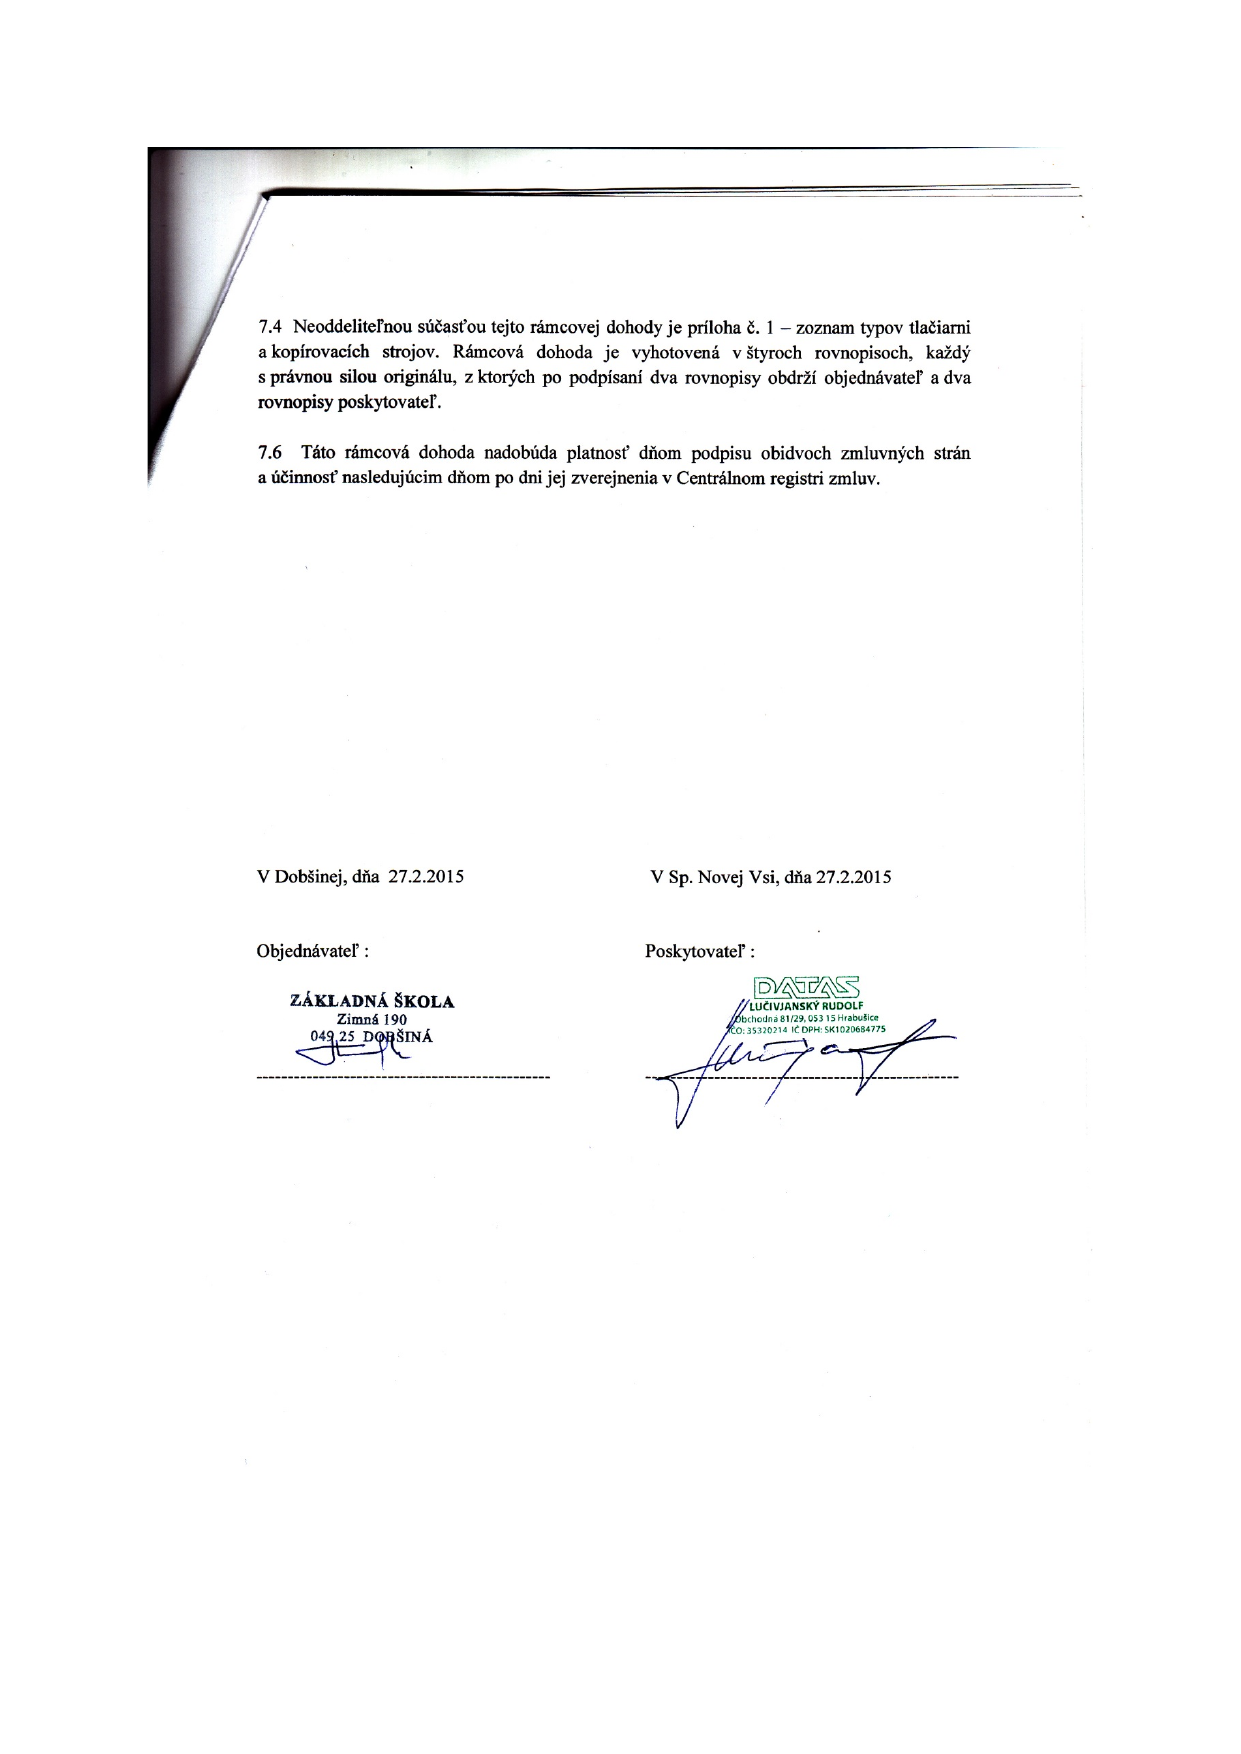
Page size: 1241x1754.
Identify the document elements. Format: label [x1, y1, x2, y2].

picture [147, 147, 1093, 1467]
